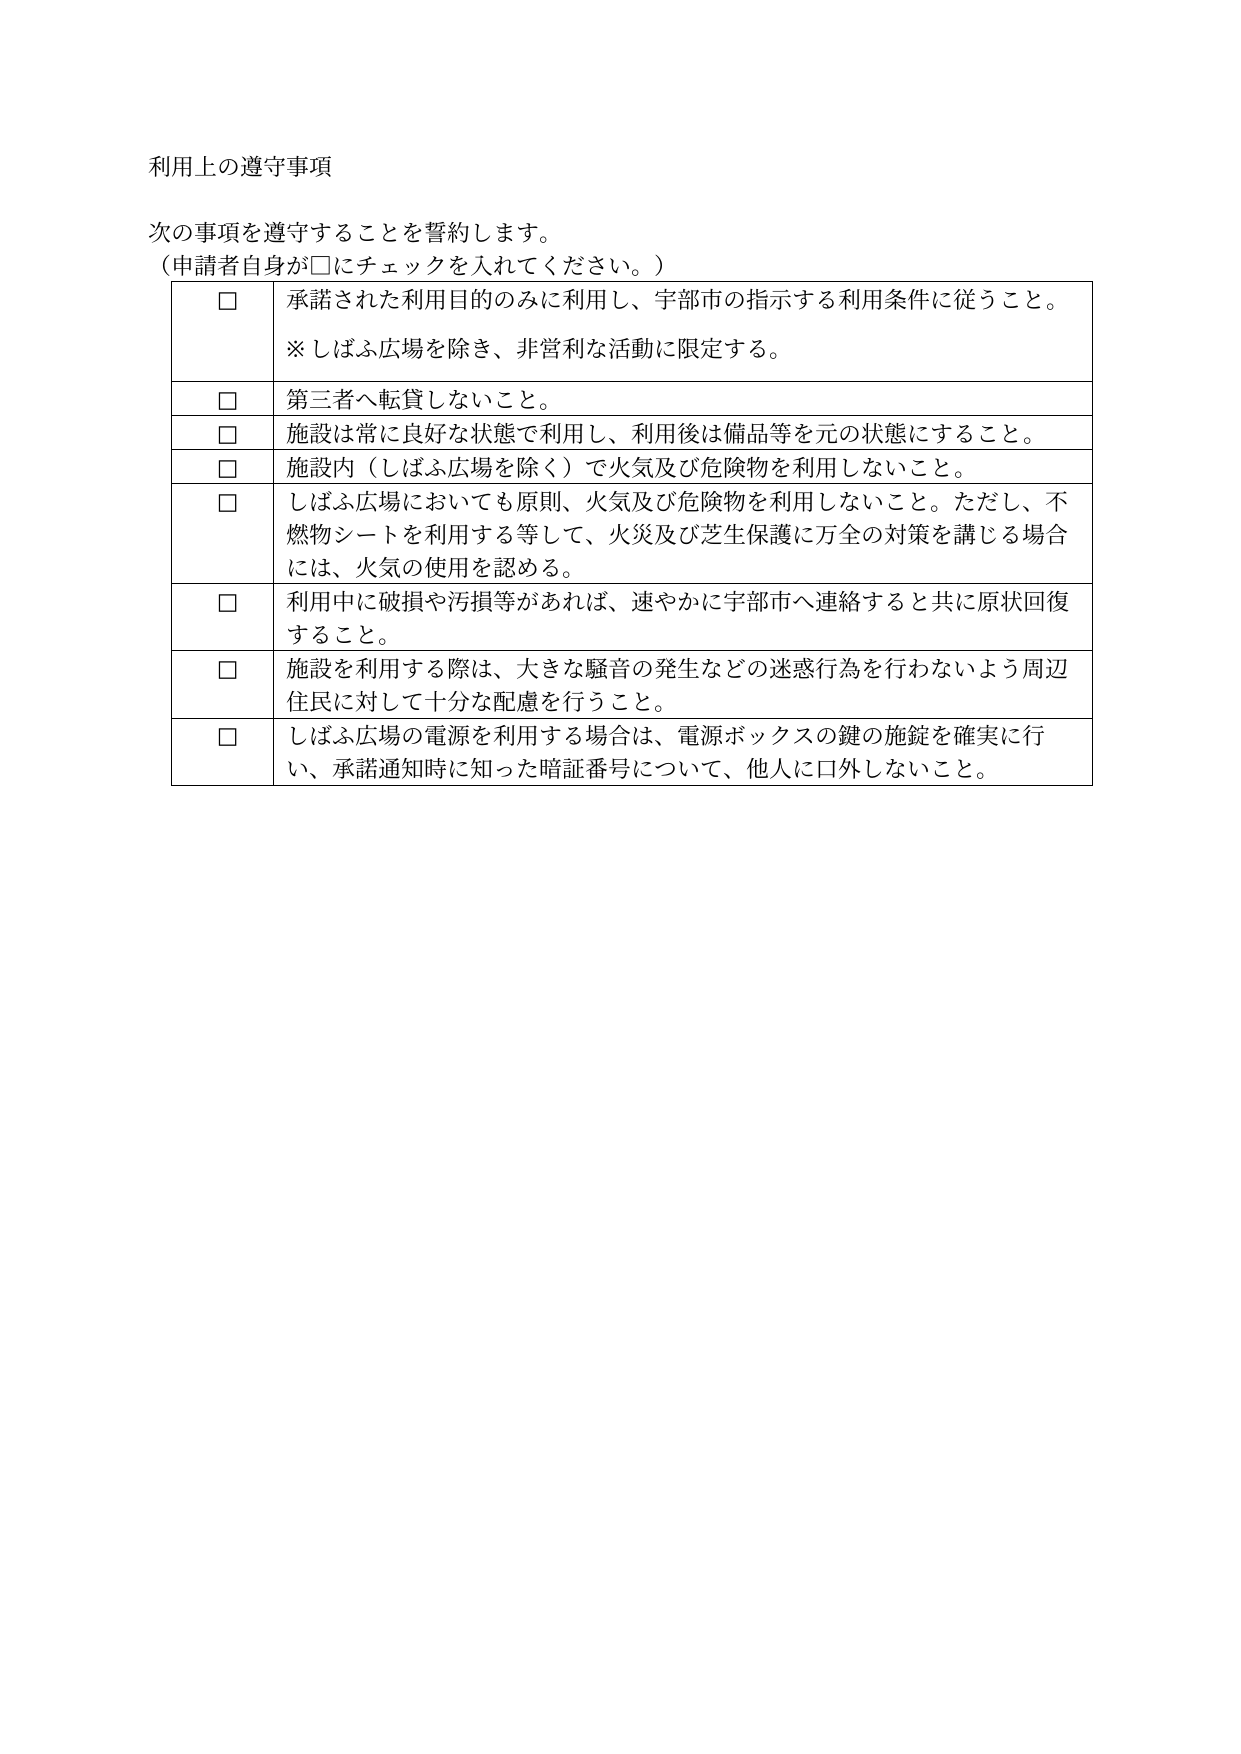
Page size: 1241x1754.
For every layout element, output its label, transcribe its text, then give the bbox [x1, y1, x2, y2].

table_cell 施設を利用する際は、大きな騒音の発生などの迷惑行為を行わないよう周辺住民に対して十分な配慮を行うこと。 [274, 651, 1092, 717]
table_cell □ [172, 416, 273, 449]
table_cell □ [172, 651, 273, 717]
table_cell しばふ広場の電源を利用する場合は、電源ボックスの鍵の施錠を確実に行い、承諾通知時に知った暗証番号について、他人に口外しないこと。 [274, 719, 1092, 784]
table_cell 第三者へ転貸しないこと。 [274, 382, 1092, 415]
text 次の事項を遵守することを誓約します。 [148, 215, 1092, 248]
table_cell □ [172, 382, 273, 415]
table_header 承諾された利用目的のみに利用し、宇部市の指示する利用条件に従うこと。 ※しばふ広場を除き、非営利な活動に限定する。 [274, 282, 1092, 381]
table_cell 利用中に破損や汚損等があれば、速やかに宇部市へ連絡すると共に原状回復すること。 [274, 584, 1092, 650]
table_cell □ [172, 584, 273, 650]
text （申請者自身が□にチェックを入れてください。） [148, 248, 1092, 281]
table_cell しばふ広場においても原則、火気及び危険物を利用しないこと。ただし、不燃物シートを利用する等して、火災及び芝生保護に万全の対策を講じる場合には、火気の使用を認める。 [274, 484, 1092, 583]
table_cell 施設は常に良好な状態で利用し、利用後は備品等を元の状態にすること。 [274, 416, 1092, 449]
table_cell □ [172, 450, 273, 483]
table_cell □ [172, 719, 273, 784]
text 利用上の遵守事項 [148, 149, 1092, 182]
table_cell 施設内（しばふ広場を除く）で火気及び危険物を利用しないこと。 [274, 450, 1092, 483]
table_header □ [172, 282, 273, 381]
table_cell □ [172, 484, 273, 583]
